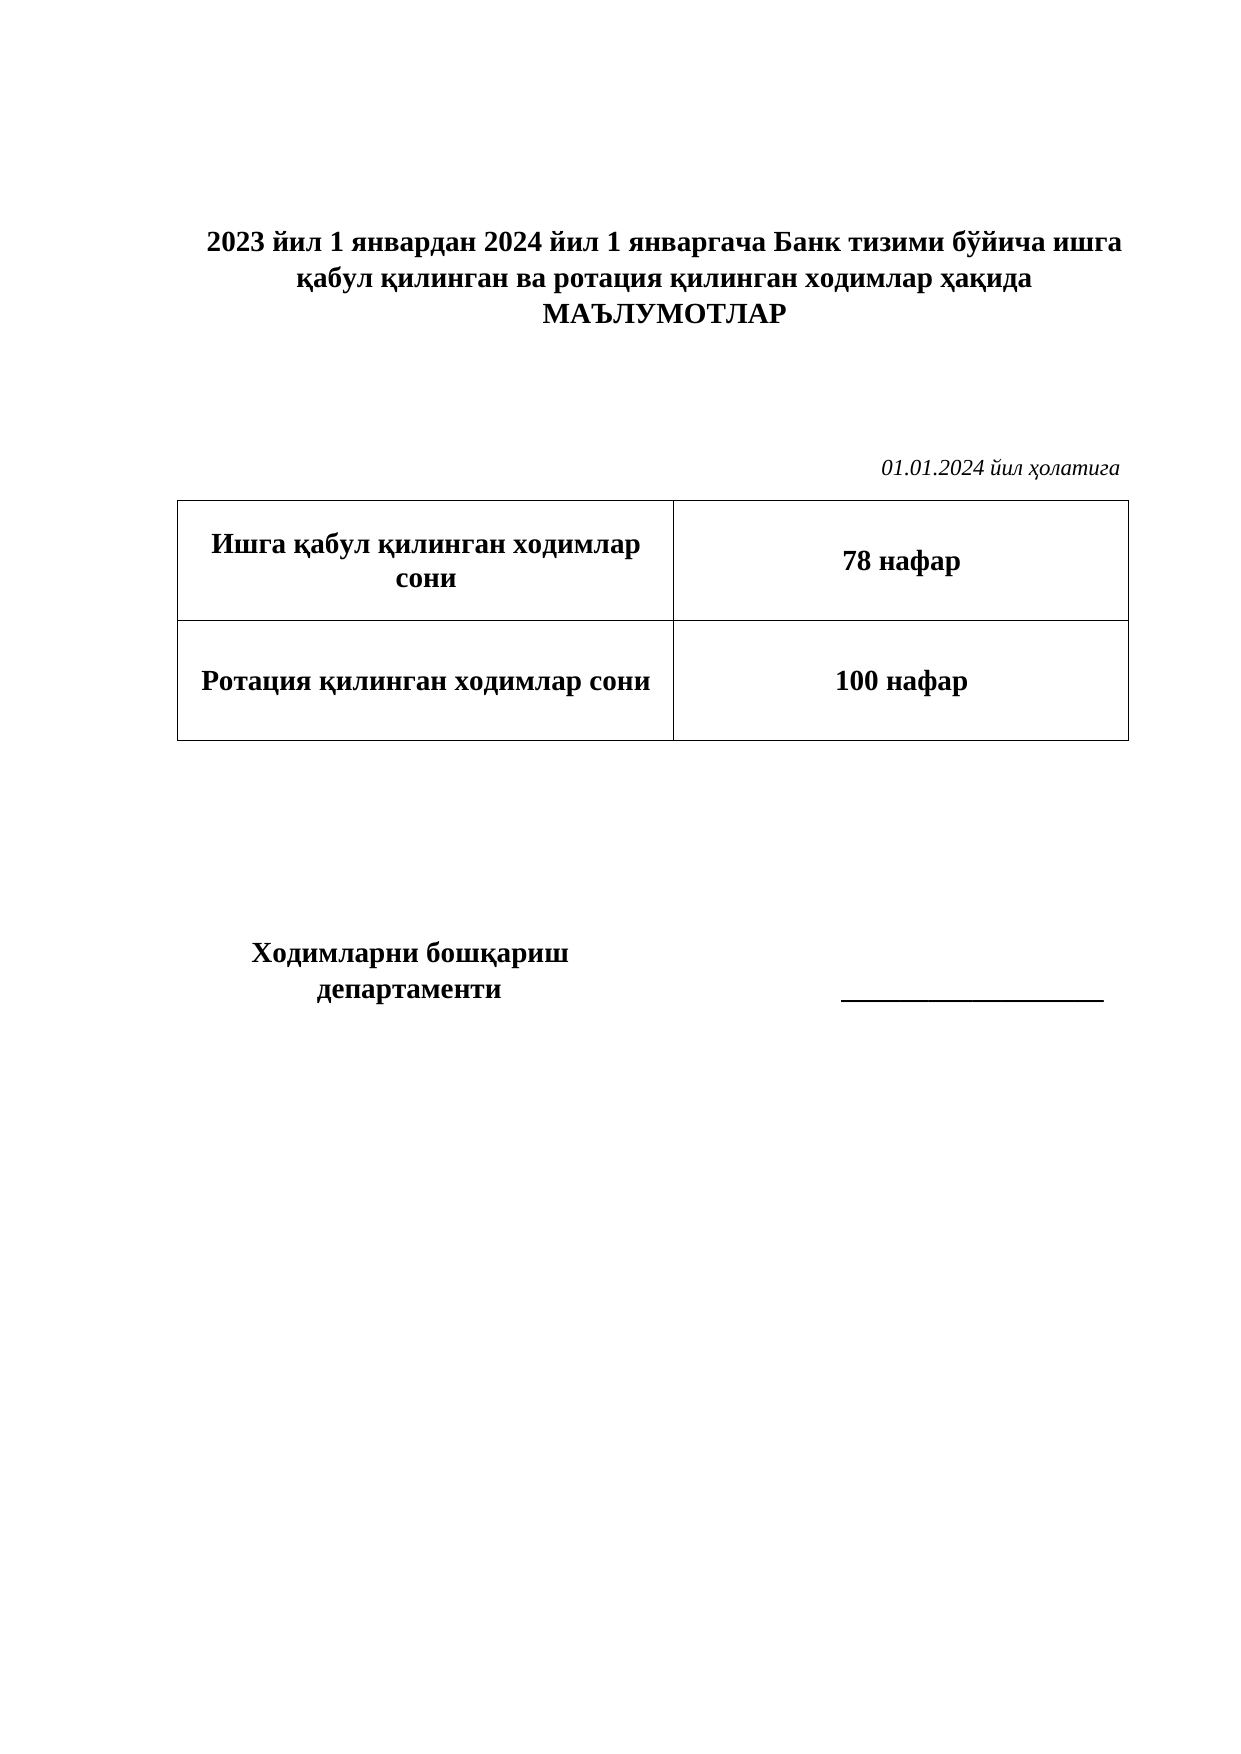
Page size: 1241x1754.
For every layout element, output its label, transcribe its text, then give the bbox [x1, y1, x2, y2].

table_header Ишга қабул қилинган ходимлар сони [178, 501, 673, 619]
table_header 78 нафар [674, 501, 1128, 619]
table_cell Ротация қилинган ходимлар сони [178, 621, 673, 739]
text Ходимларни бошқариш департаменти __________________ [251, 793, 1152, 1005]
text 01.01.2024 йил ҳолатига [177, 454, 1122, 481]
text 2023 йил 1 январдан 2024 йил 1 январгача Банк тизими бўйича ишга қабул қилинган ва ротация қилинган ходимлар ҳақида МАЪЛУМОТЛАР [177, 224, 1152, 329]
table_cell 100 нафар [674, 621, 1128, 739]
